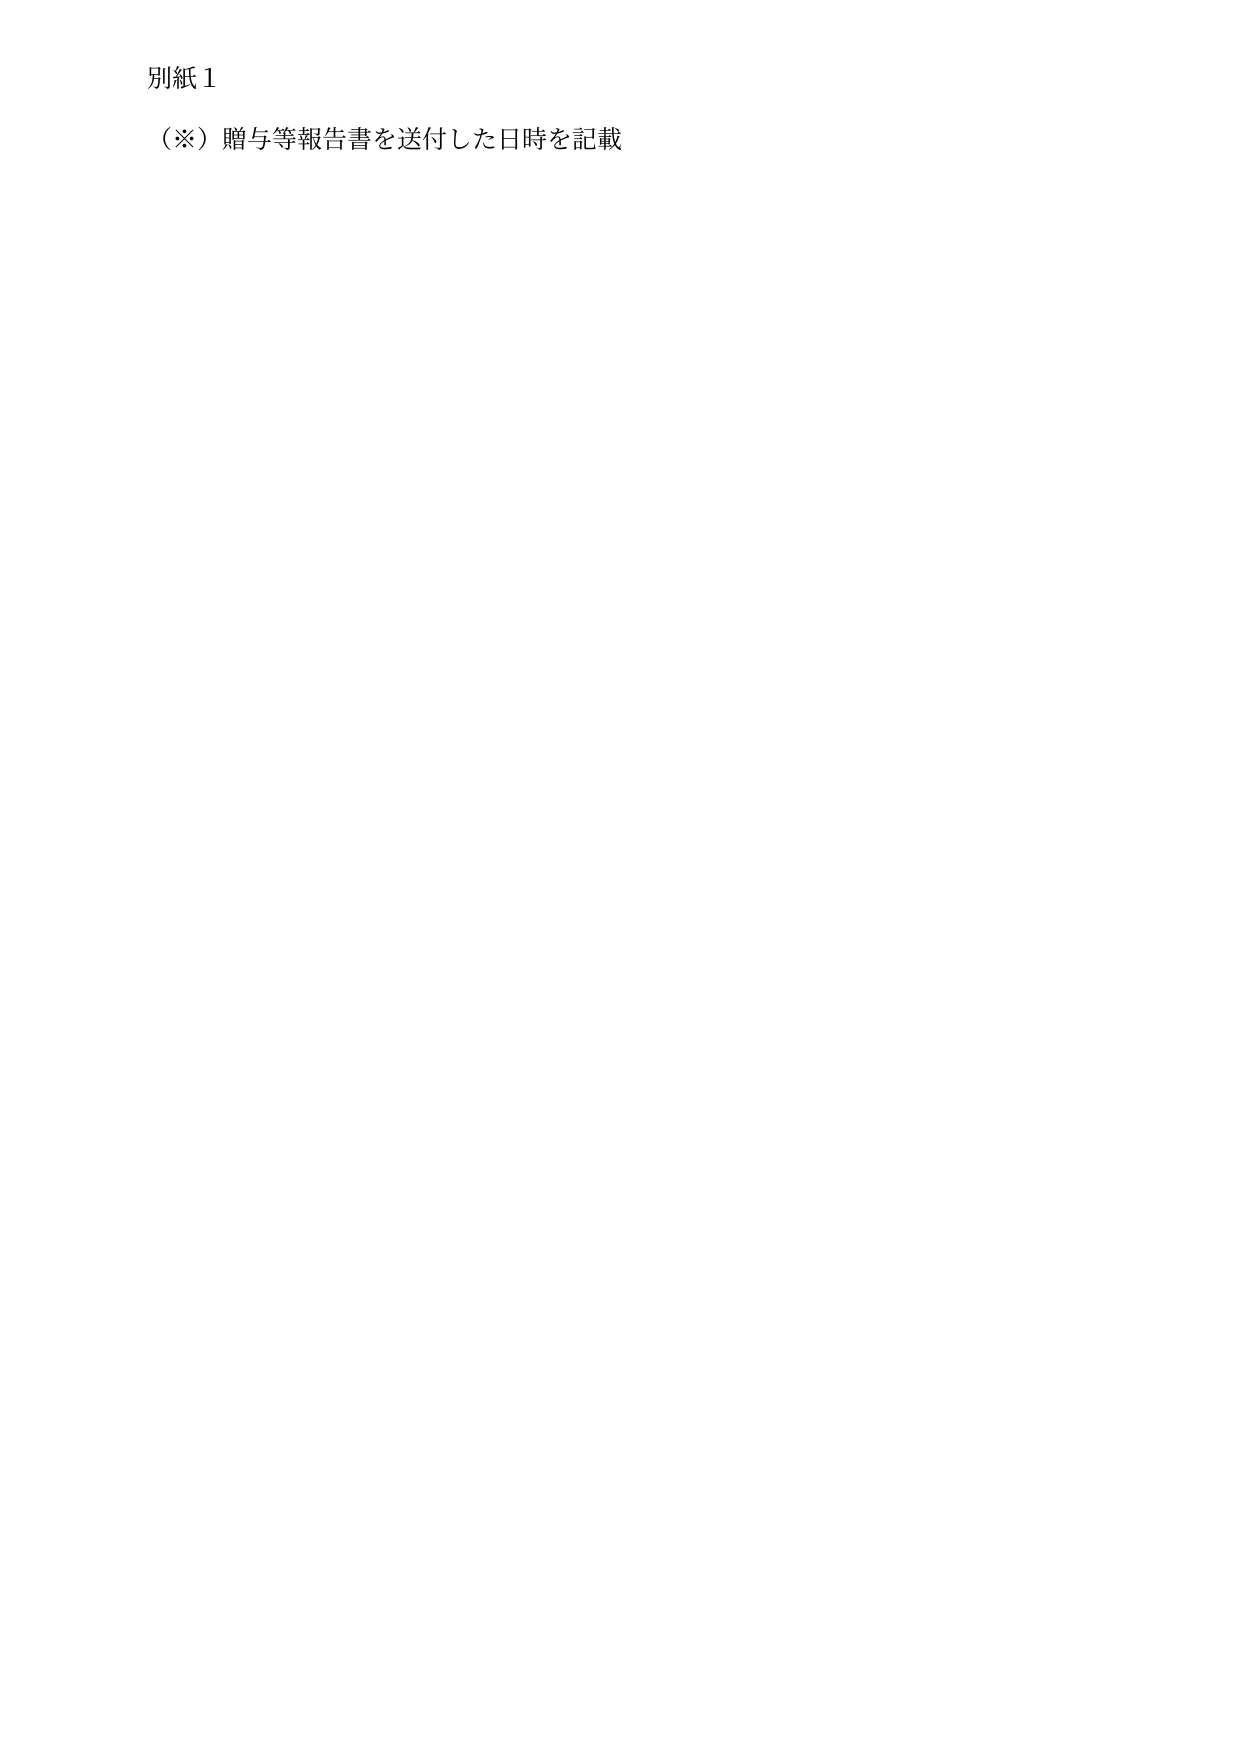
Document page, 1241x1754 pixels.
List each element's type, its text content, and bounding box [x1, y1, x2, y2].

text （※）贈与等報告書を送付した日時を記載 [148, 119, 1092, 156]
